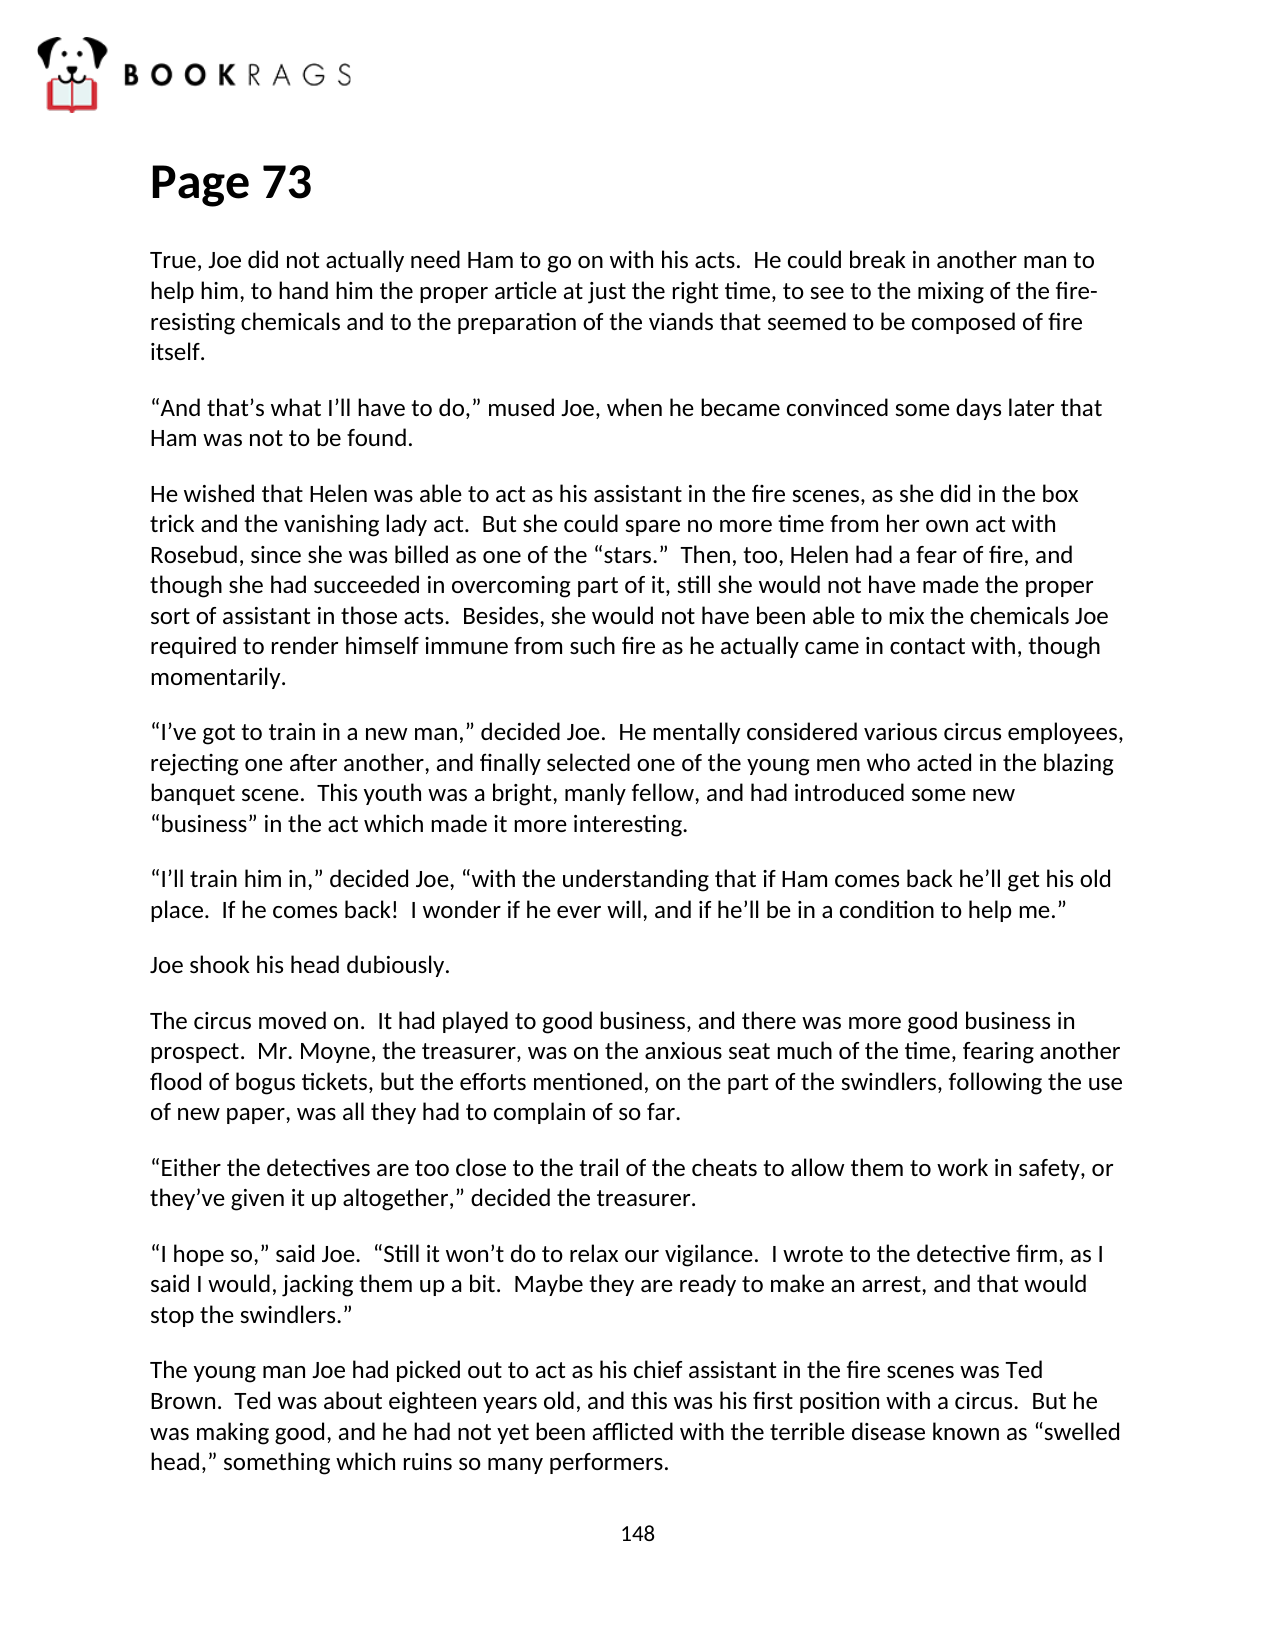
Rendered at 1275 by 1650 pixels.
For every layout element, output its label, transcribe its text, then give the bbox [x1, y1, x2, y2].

text The young man Joe had picked out to act as his chief assistant in the fire scenes was Ted Brown. Ted was about eighteen years old, and this was his first position with a circus. But he was making good, and he had not yet been afflicted with the terrible disease known as “swelled head,” something which ruins so many performers. [150, 1355, 1125, 1477]
text “I hope so,” said Joe. “Still it won’t do to relax our vigilance. I wrote to the detective firm, as I said I would, jacking them up a bit. Maybe they are ready to make an arrest, and that would stop the swindlers.” [150, 1238, 1125, 1330]
picture [37, 37, 351, 113]
text “I’ve got to train in a new man,” decided Joe. He mentally considered various circus employees, rejecting one after another, and finally selected one of the young men who acted in the blazing banquet scene. This youth was a bright, manly fellow, and had introduced some new “business” in the act which made it more interesting. [150, 716, 1125, 838]
text “Either the detectives are too close to the trail of the cheats to allow them to work in safety, or they’ve given it up altogether,” decided the treasurer. [150, 1152, 1125, 1213]
text “And that’s what I’ll have to do,” mused Joe, when he became convinced some days later that Ham was not to be found. [150, 392, 1125, 453]
text “I’ll train him in,” decided Joe, “with the understanding that if Ham comes back he’ll get his old place. If he comes back! I wonder if he ever will, and if he’ll be in a condition to help me.” [150, 863, 1125, 924]
text He wished that Helen was able to act as his assistant in the fire scenes, as she did in the box trick and the vanishing lady act. But she could spare no more time from her own act with Rosebud, since she was billed as one of the “stars.” Then, too, Helen had a fear of fire, and though she had succeeded in overcoming part of it, still she would not have made the proper sort of assistant in those acts. Besides, she would not have been able to mix the chemicals Joe required to render himself immune from such fire as he actually came in contact with, though momentarily. [150, 478, 1125, 691]
text The circus moved on. It had played to good business, and there was more good business in prospect. Mr. Moyne, the treasurer, was on the anxious seat much of the time, fearing another flood of bogus tickets, but the efforts mentioned, on the part of the swindlers, following the use of new paper, was all they had to complain of so far. [150, 1005, 1125, 1127]
text True, Joe did not actually need Ham to go on with his acts. He could break in another man to help him, to hand him the proper article at just the right time, to see to the mixing of the fire-resisting chemicals and to the preparation of the viands that seemed to be composed of fire itself. [150, 244, 1125, 367]
text Joe shook his head dubiously. [150, 949, 1125, 980]
text Page 73 [150, 150, 1125, 211]
